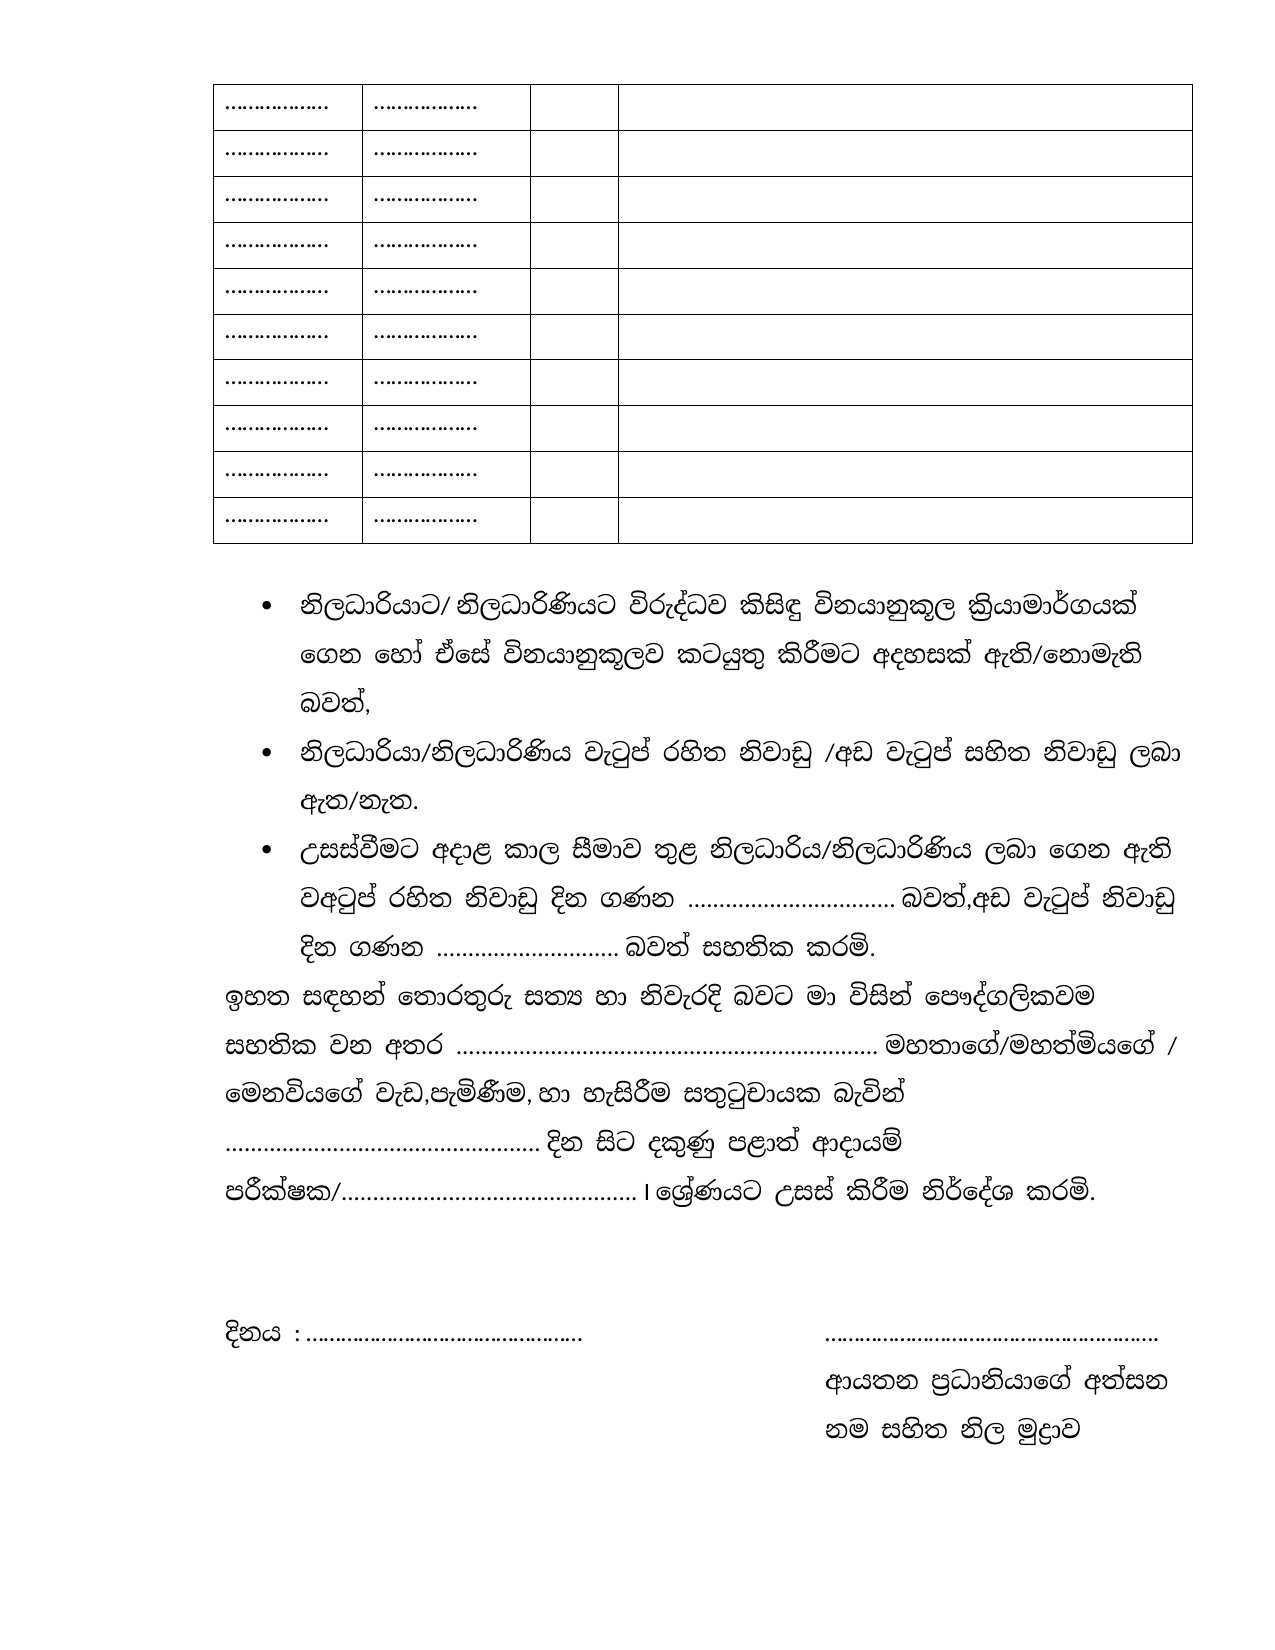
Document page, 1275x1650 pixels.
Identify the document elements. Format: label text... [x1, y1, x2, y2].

table_cell [619, 131, 1192, 176]
text ආයතන ප්‍රධානියාගේ අත්සන නම සහිත නිල මුද්‍රාව [825, 1365, 1181, 1446]
table_cell ……………… [214, 223, 362, 268]
table_cell [619, 85, 1192, 130]
table_cell [531, 315, 618, 359]
table_cell [531, 131, 618, 176]
table_cell [531, 360, 618, 405]
table_cell [531, 498, 618, 543]
table_cell [619, 269, 1192, 313]
table_cell ……………… [363, 223, 530, 268]
table_cell ……………… [214, 498, 362, 543]
table_cell ……………… [214, 360, 362, 405]
table_cell ……………… [214, 452, 362, 497]
table_cell ……………… [214, 269, 362, 313]
list නිලධාරියාට/ නිලධාරිණියට විරුද්ධව කිසිඳු විනයානුකූල ක්‍රියාමාර්ගයක් ගෙන හෝ ඒසේ විනයානුකූලව කටයුතු කිරීමට අදහසක් ඇති/නොමැති බවත්, [262, 589, 1181, 720]
table_cell [531, 452, 618, 497]
table_cell ……………… [214, 315, 362, 359]
table_cell [619, 360, 1192, 405]
table_cell ……………… [363, 406, 530, 451]
text ඉහත සඳහන් තොරතුරු සත්‍ය හා නිවැරදි බවට මා විසින් පෞද්ගලිකවම සහතික වන අතර ................................................................... මහතාගේ/මහත්මියගේ / මෙනවියගේ වැඩ,පැමිණීම, හා හැසිරීම සතුටුචායක බැවින් .................................................. දින සිට දකුණු පළාත් ආදායම් පරීක්ෂක/............................................... I ශ්‍රේණයට උසස් කිරීම නිර්දේශ කරමි. [225, 980, 1181, 1208]
table_cell [531, 223, 618, 268]
table_cell [619, 177, 1192, 222]
table_cell ……………… [363, 452, 530, 497]
table_cell [619, 406, 1192, 451]
table_cell [531, 269, 618, 313]
table_cell ……………… [363, 177, 530, 222]
list උසස්වීමට අදාළ කාල සීමාව තුළ නිලධාරිය/නිලධාරිණිය ලබා ගෙන ඇති වඅටුප් රහිත නිවාඩු දින ගණන ................................. බවත්,අඩ වැටුප් නිවාඩු දින ගණන ............................. බවත් සහතික කරමි. [262, 834, 1181, 964]
table_cell [531, 85, 618, 130]
table_cell [619, 498, 1192, 543]
table_cell ……………… [363, 85, 530, 130]
table_cell ……………… [363, 498, 530, 543]
table_cell ……………… [214, 85, 362, 130]
table_cell ……………… [214, 177, 362, 222]
table_cell [619, 452, 1192, 497]
table_cell [531, 177, 618, 222]
table_cell [619, 223, 1192, 268]
table_cell ……………… [214, 406, 362, 451]
table_cell ……………… [363, 360, 530, 405]
table_cell ……………… [214, 131, 362, 176]
table_cell ……………… [363, 131, 530, 176]
table_cell ……………… [363, 315, 530, 359]
list නිලධාරියා/නිලධාරිණිය වැටුප් රහිත නිවාඩු /අඩ වැටුප් සහිත නිවාඩු ලබා ඇත/නැත. [262, 736, 1181, 817]
table_cell [531, 406, 618, 451]
table_cell ……………… [363, 269, 530, 313]
text දිනය : ………………………………………… …………………………………………………. [225, 1316, 1181, 1349]
table_cell [619, 315, 1192, 359]
